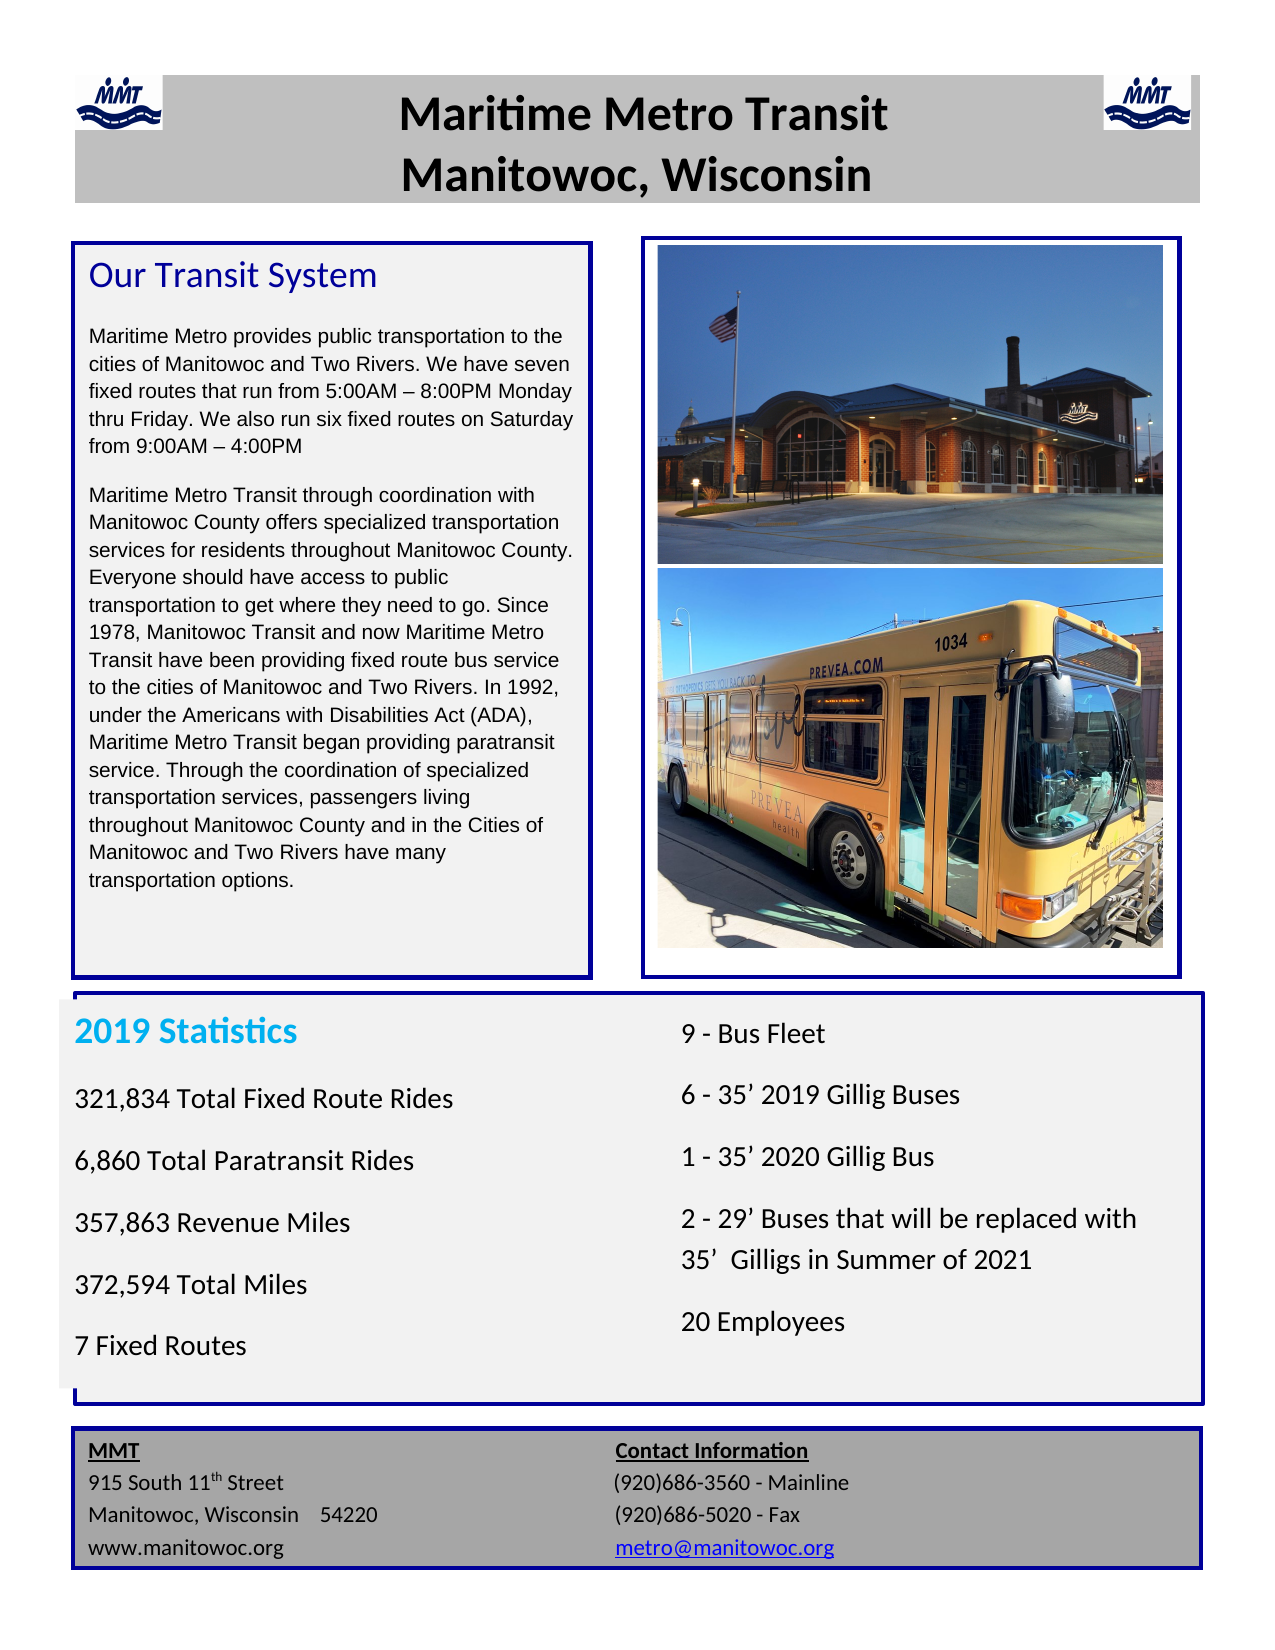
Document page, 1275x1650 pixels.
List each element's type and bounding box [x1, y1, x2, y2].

picture [657, 568, 1163, 948]
picture [657, 245, 1163, 564]
picture [1103, 75, 1192, 130]
picture [75, 75, 163, 130]
